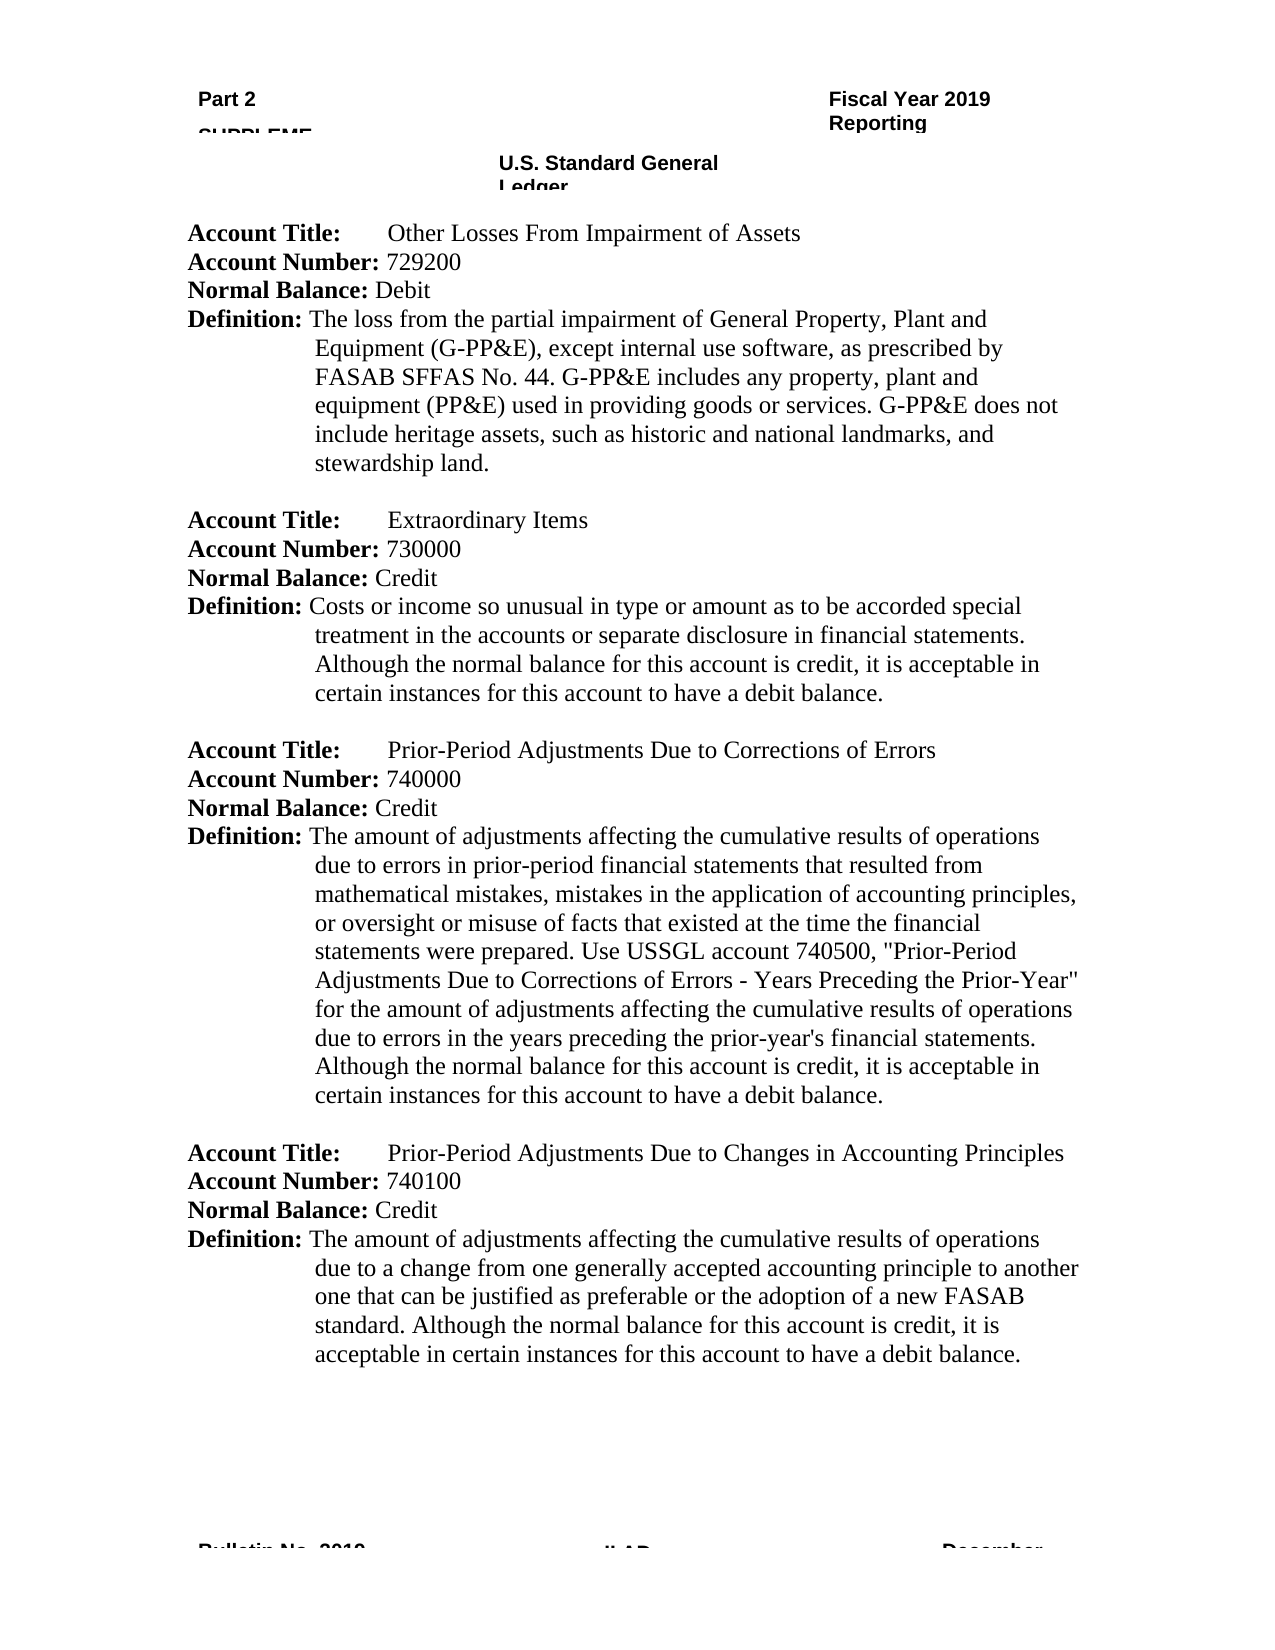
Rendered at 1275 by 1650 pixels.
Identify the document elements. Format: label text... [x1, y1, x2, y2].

text Definition: The amount of adjustments affecting the cumulative results of operations due to a change from one generally accepted accounting principle to another one that can be justified as preferable or the adoption of a new FASAB standard. Although the normal balance for this account is credit, it is acceptable in certain instances for this account to have a debit balance. [187, 1224, 1079, 1368]
text Although the normal balance for this account is credit, it is acceptable in certain instances for this account to have a debit balance. [314, 1051, 1084, 1109]
text Normal Balance: Credit [187, 1195, 1212, 1224]
text Definition: The amount of adjustments affecting the cumulative results of operations due to errors in prior-period financial statements that resulted from mathematical mistakes, mistakes in the application of accounting principles, or oversight or misuse of facts that existed at the time the financial statements were prepared. Use USSGL account 740500, "Prior-Period Adjustments Due to Corrections of Errors - Years Preceding the Prior-Year" for the amount of adjustments affecting the cumulative results of operations due to errors in the years preceding the prior-year's financial statements. [187, 821, 1079, 1051]
text Normal Balance: Credit [187, 563, 1212, 591]
text Account Number: 740000 [187, 764, 1212, 793]
text Definition: Costs or income so unusual in type or amount as to be accorded special treatment in the accounts or separate disclosure in financial statements. Although the normal balance for this account is credit, it is acceptable in certain instances for this account to have a debit balance. [187, 591, 1084, 706]
text Account Title: Extraordinary Items [187, 505, 1212, 534]
text Normal Balance: Credit [187, 793, 1212, 821]
text Account Number: 730000 [187, 534, 1212, 563]
text Definition: The loss from the partial impairment of General Property, Plant and Equipment (G-PP&E), except internal use software, as prescribed by FASAB SFFAS No. 44. G-PP&E includes any property, plant and equipment (PP&E) used in providing goods or services. G-PP&E does not include heritage assets, such as historic and national landmarks, and stewardship land. [187, 304, 1060, 477]
text Account Title: Prior-Period Adjustments Due to Changes in Accounting Principles [187, 1138, 1212, 1166]
text Account Title: Other Losses From Impairment of Assets [187, 218, 1212, 247]
text Normal Balance: Debit [187, 275, 1212, 304]
text Account Number: 740100 [187, 1166, 1212, 1195]
text Account Title: Prior-Period Adjustments Due to Corrections of Errors [187, 735, 1212, 764]
text Account Number: 729200 [187, 247, 1212, 275]
